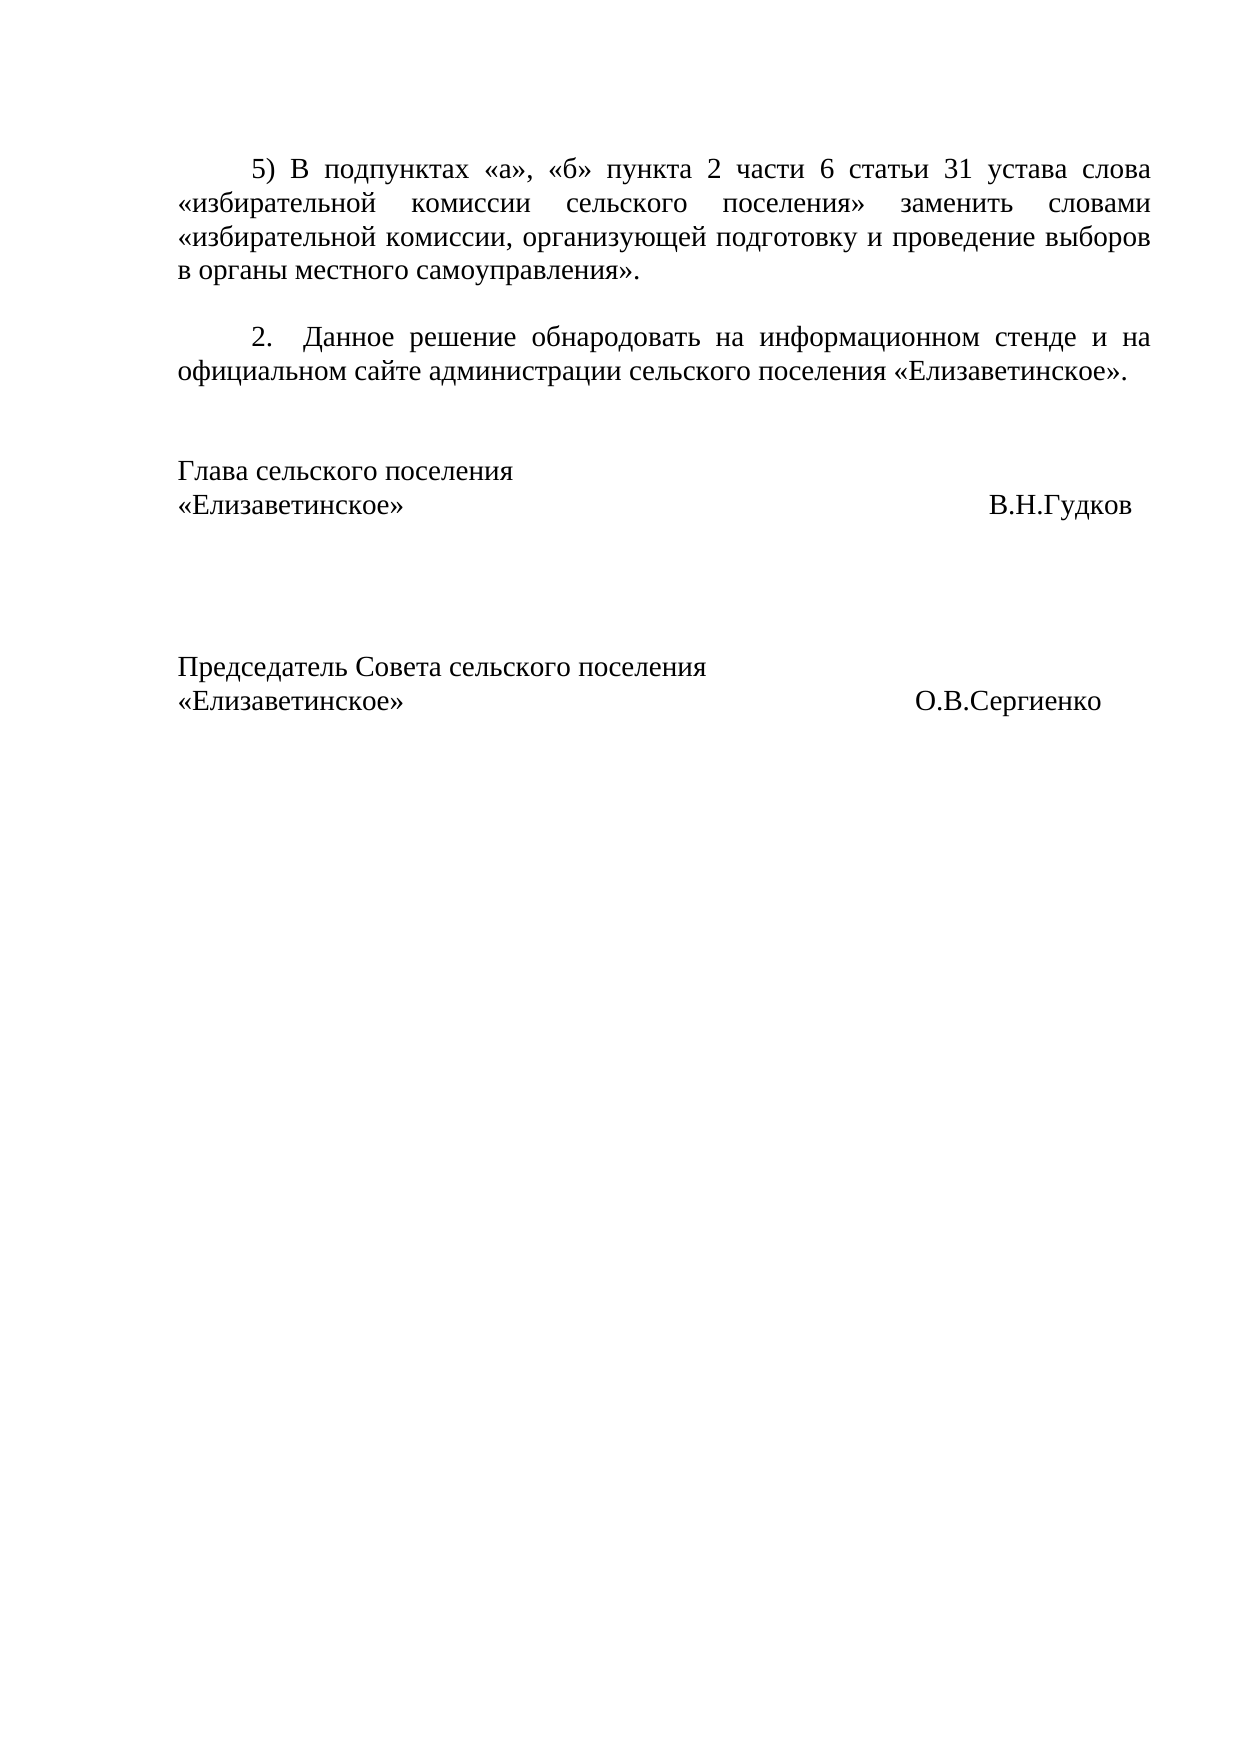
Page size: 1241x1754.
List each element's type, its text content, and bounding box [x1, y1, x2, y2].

text 5) В подпунктах «а», «б» пункта 2 части 6 статьи 31 устава слова «избирательной комиссии сельского поселения» заменить словами «избирательной комиссии, организующей подготовку и проведение выборов в органы местного самоуправления». [177, 152, 1152, 286]
text Глава сельского поселения [177, 453, 1152, 487]
text «Елизаветинское» В.Н.Гудков [177, 487, 1152, 521]
text «Елизаветинское» О.В.Сергиенко [177, 683, 1152, 716]
text Председатель Совета сельского поселения [177, 649, 1152, 683]
text 2. Данное решение обнародовать на информационном стенде и на официальном сайте администрации сельского поселения «Елизаветинское». [177, 319, 1152, 386]
